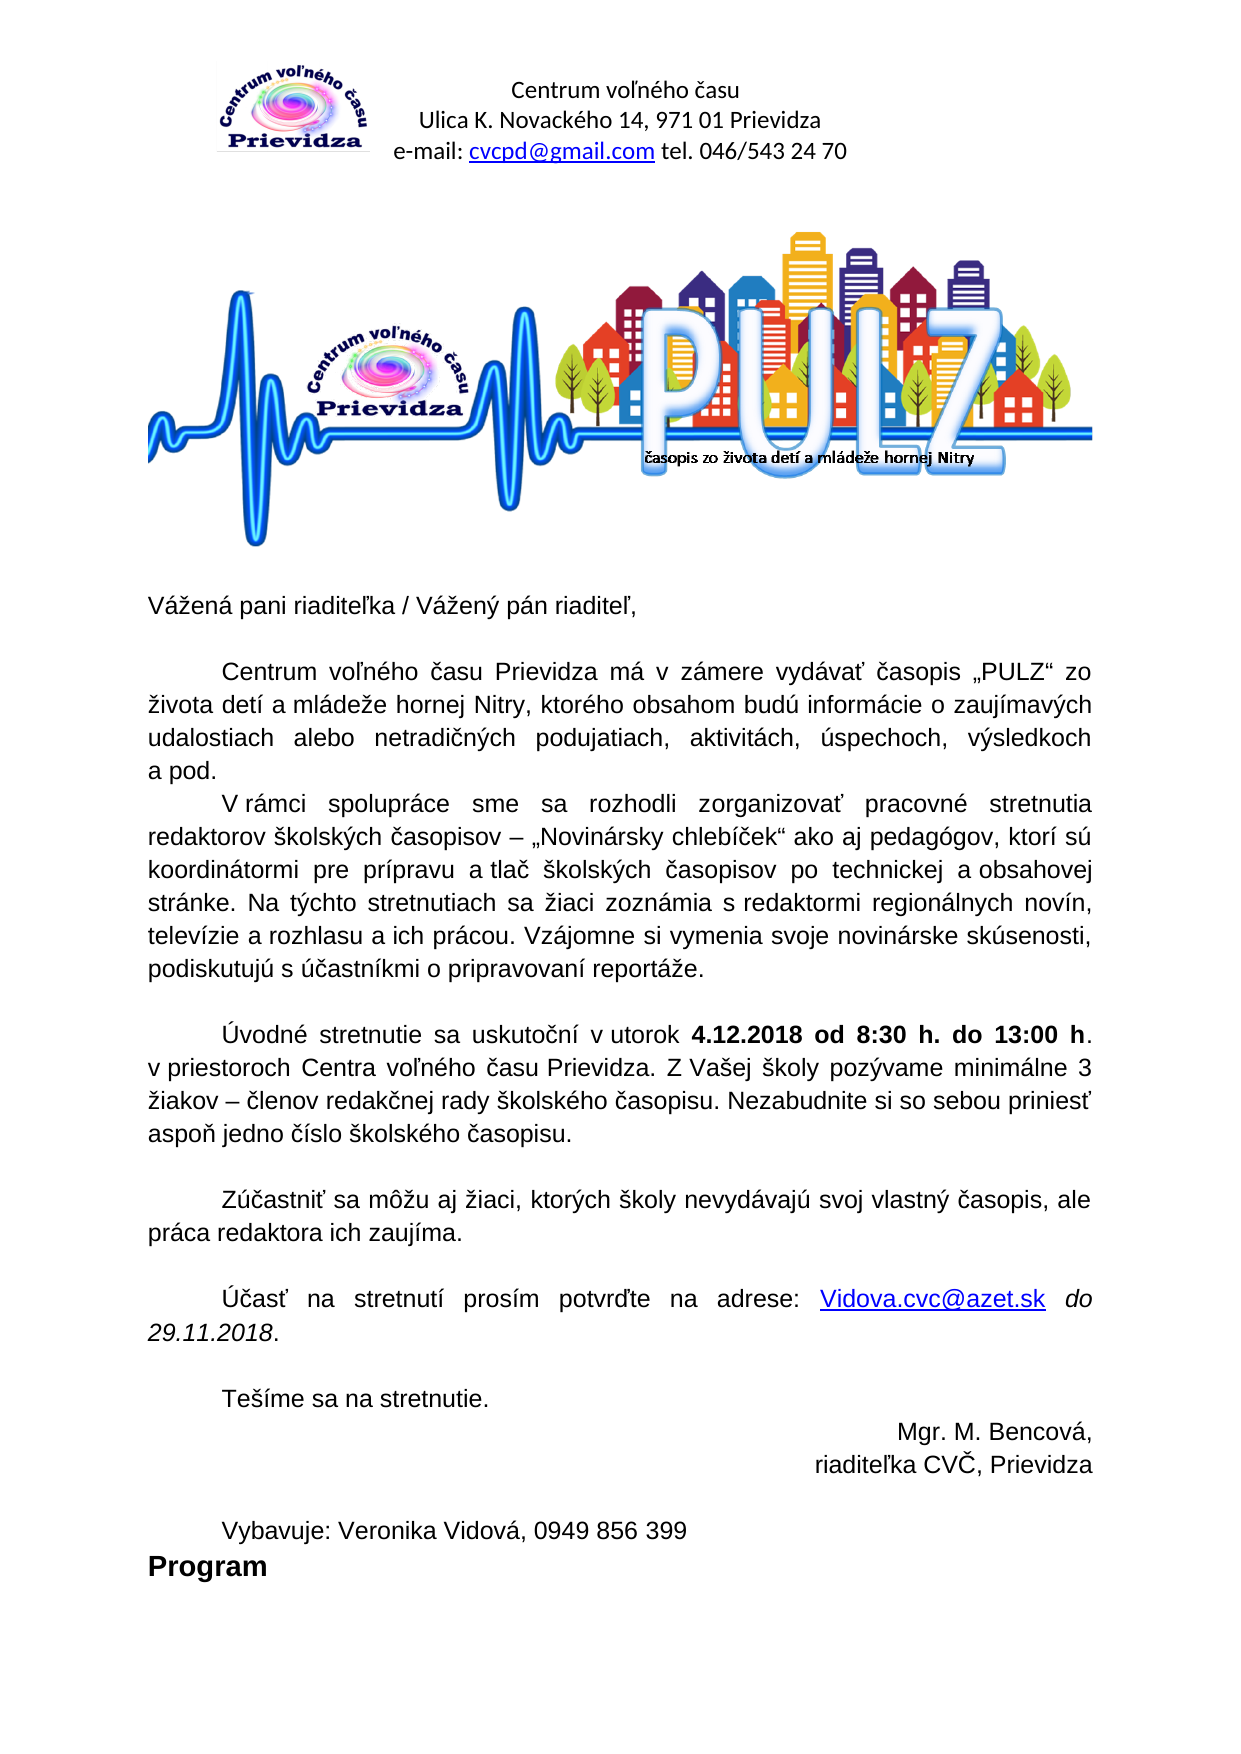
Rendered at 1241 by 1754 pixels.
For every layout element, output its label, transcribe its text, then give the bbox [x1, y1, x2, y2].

text Mgr. M. Bencová, [148, 1417, 1093, 1445]
text Program [148, 1549, 1093, 1582]
text Centrum voľného času Prievidza má v zámere vydávať časopis „PULZ“ zo života detí a mládeže hornej Nitry, ktorého obsahom budú informácie o zaujímavých udalostiach alebo netradičných podujatiach, aktivitách, úspechoch, výsledkoch a pod. [148, 657, 1093, 785]
text Vybavuje: Veronika Vidová, 0949 856 399 [148, 1516, 1093, 1544]
text Úvodné stretnutie sa uskutoční v utorok 4.12.2018 od 8:30 h. do 13:00 h. v priestoroch Centra voľného času Prievidza. Z Vašej školy pozývame minimálne 3 žiakov – členov redakčnej rady školského časopisu. Nezabudnite si so sebou priniesť aspoň jedno číslo školského časopisu. [148, 1020, 1093, 1148]
picture [147, 226, 1093, 587]
text Účasť na stretnutí prosím potvrďte na adrese: Vidova.cvc@azet.sk do 29.11.2018. [148, 1284, 1093, 1346]
text riaditeľka CVČ, Prievidza [148, 1449, 1093, 1478]
text Vážená pani riaditeľka / Vážený pán riaditeľ, [148, 591, 1093, 620]
text V rámci spolupráce sme sa rozhodli zorganizovať pracovné stretnutia redaktorov školských časopisov – „Novinársky chlebíček“ ako aj pedagógov, ktorí sú koordinátormi pre prípravu a tlač školských časopisov po technickej a obsahovej stránke. Na týchto stretnutiach sa žiaci zoznámia s redaktormi regionálnych novín, televízie a rozhlasu a ich prácou. Vzájomne si vymenia svoje novinárske skúsenosti, podiskutujú s účastníkmi o pripravovaní reportáže. [148, 789, 1093, 983]
picture [216, 50, 370, 163]
text Tešíme sa na stretnutie. [148, 1383, 1093, 1412]
text Zúčastniť sa môžu aj žiaci, ktorých školy nevydávajú svoj vlastný časopis, ale práca redaktora ich zaujíma. [148, 1185, 1093, 1247]
